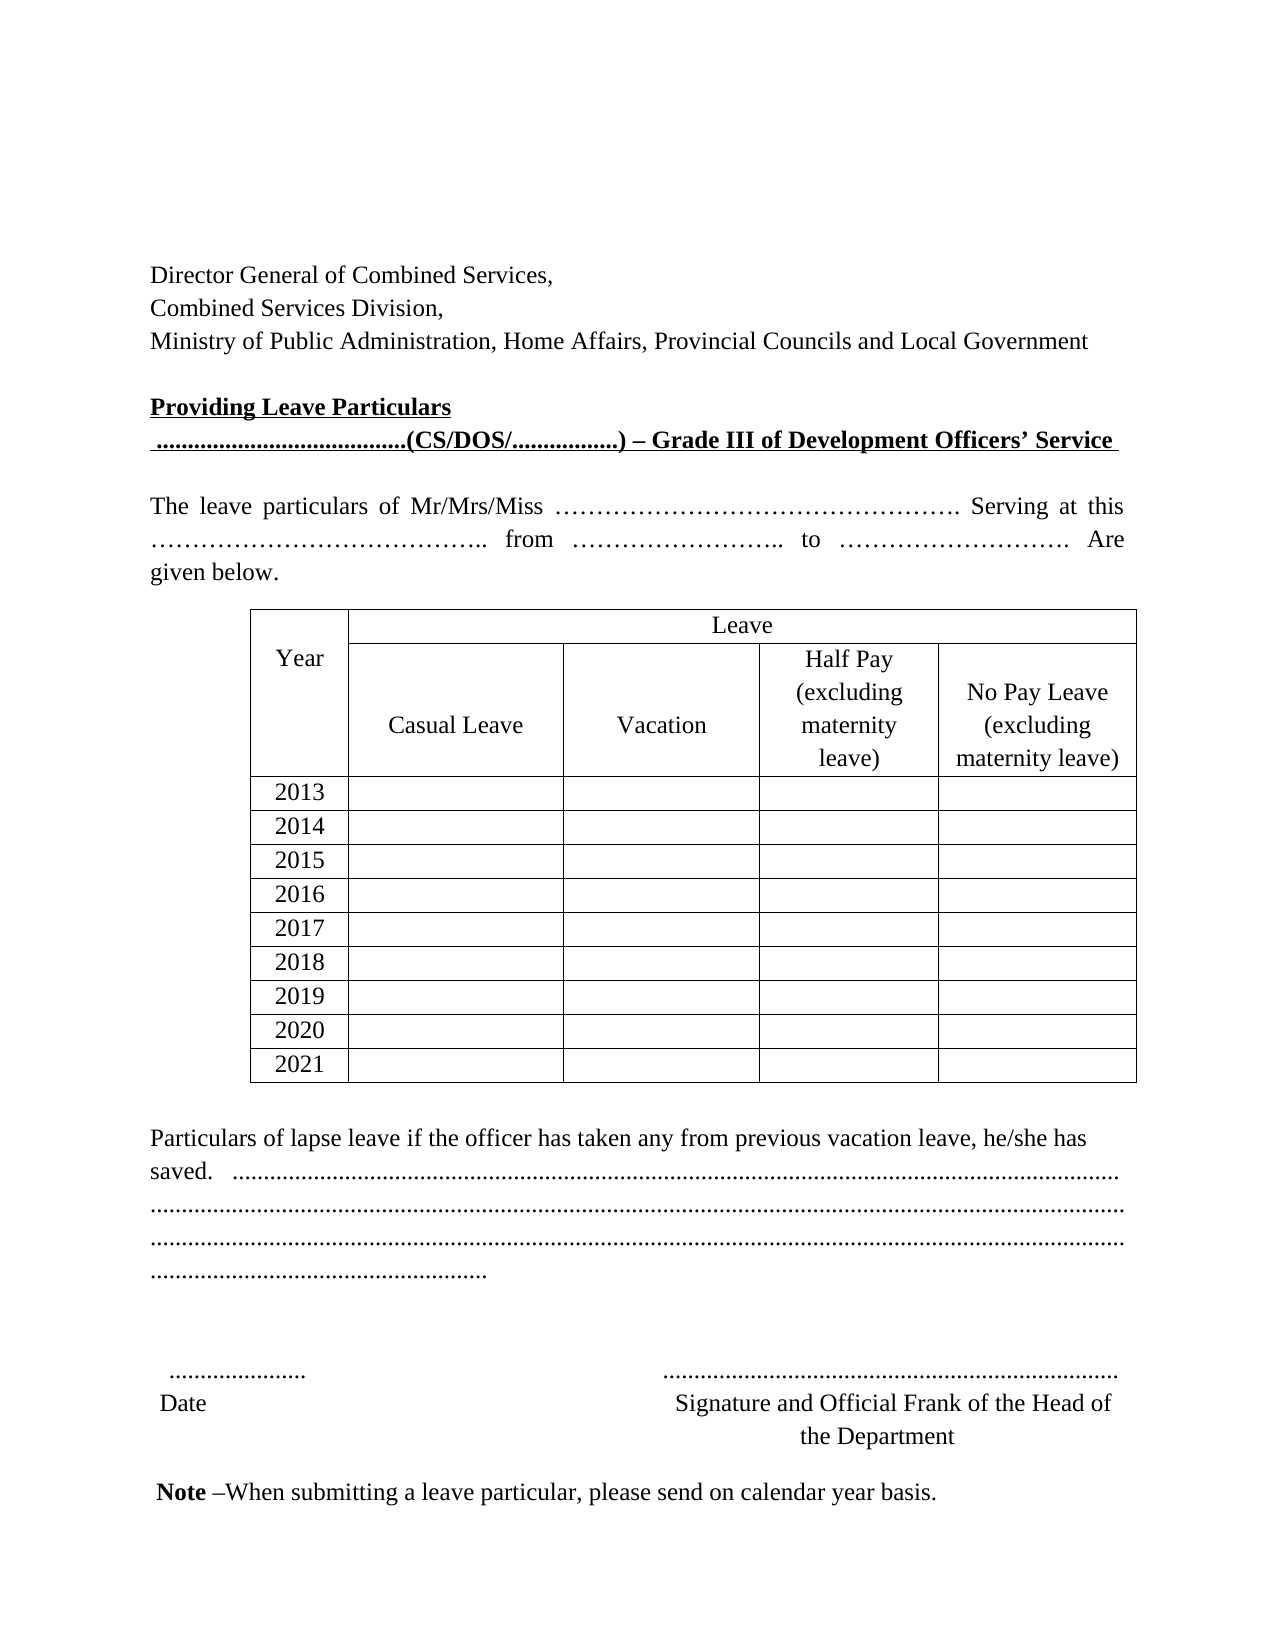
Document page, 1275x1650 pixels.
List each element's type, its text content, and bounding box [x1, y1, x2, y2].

table_cell [564, 981, 759, 1014]
table_cell [349, 1049, 563, 1082]
text Note –When submitting a leave particular, please send on calendar year basis. [150, 1477, 1125, 1506]
table_cell [564, 811, 759, 844]
table_cell [939, 845, 1136, 878]
table_cell 2013 [251, 777, 348, 810]
text ...................... ......................................................................... Date Signature and Official Frank of the Head of [150, 1355, 1125, 1417]
table_cell [564, 845, 759, 878]
table_cell [564, 1015, 759, 1048]
table_cell [760, 811, 938, 844]
table_cell [564, 777, 759, 810]
text Combined Services Division, [150, 293, 1125, 322]
table_cell [349, 913, 563, 946]
text Director General of Combined Services, [150, 260, 1125, 288]
text Providing Leave Particulars [150, 392, 1125, 421]
table_cell [939, 981, 1136, 1014]
table_cell [760, 1049, 938, 1082]
table_cell 2018 [251, 947, 348, 980]
text Ministry of Public Administration, Home Affairs, Provincial Councils and Local Government [150, 326, 1125, 354]
table_cell [349, 879, 563, 912]
table_cell Vacation [564, 644, 759, 776]
table_cell 2014 [251, 811, 348, 844]
table_cell [939, 1015, 1136, 1048]
table_cell [760, 947, 938, 980]
table_cell [349, 947, 563, 980]
table_cell [564, 947, 759, 980]
text The leave particulars of Mr/Mrs/Miss …………………………………………. Serving at this ………………………………….. from …………………….. to ………………………. Are given below. [150, 491, 1125, 586]
text Particulars of lapse leave if the officer has taken any from previous vacation leave, he/she has saved. ............................................................................................................................................................................................................................................................................................................................................................................................................................................................................................................................ [150, 1123, 1125, 1284]
table_cell [939, 811, 1136, 844]
table_cell [349, 777, 563, 810]
table_cell [760, 913, 938, 946]
table_cell No Pay Leave (excluding maternity leave) [939, 644, 1136, 776]
text ........................................(CS/DOS/.................) – Grade III of Development Officers’ Service [150, 425, 1125, 454]
table_cell 2016 [251, 879, 348, 912]
table_cell 2017 [251, 913, 348, 946]
table_cell Half Pay (excluding maternity leave) [760, 644, 938, 776]
table_cell [939, 913, 1136, 946]
table_cell [760, 845, 938, 878]
table_cell [564, 913, 759, 946]
table_cell [760, 981, 938, 1014]
table_cell 2021 [251, 1049, 348, 1082]
table_header Leave [349, 610, 1136, 643]
table_cell [939, 947, 1136, 980]
table_cell 2020 [251, 1015, 348, 1048]
table_cell [349, 981, 563, 1014]
table_cell [760, 1015, 938, 1048]
table_header Year [251, 610, 348, 776]
table_cell [564, 879, 759, 912]
table_cell [349, 1015, 563, 1048]
table_cell [564, 1049, 759, 1082]
text the Department [150, 1421, 1125, 1450]
table_cell [939, 1049, 1136, 1082]
table_cell 2015 [251, 845, 348, 878]
table_cell [760, 879, 938, 912]
table_cell 2019 [251, 981, 348, 1014]
table_cell [939, 879, 1136, 912]
table_cell [760, 777, 938, 810]
table_cell [939, 777, 1136, 810]
table_cell Casual Leave [349, 644, 563, 776]
table_cell [349, 845, 563, 878]
table_cell [349, 811, 563, 844]
